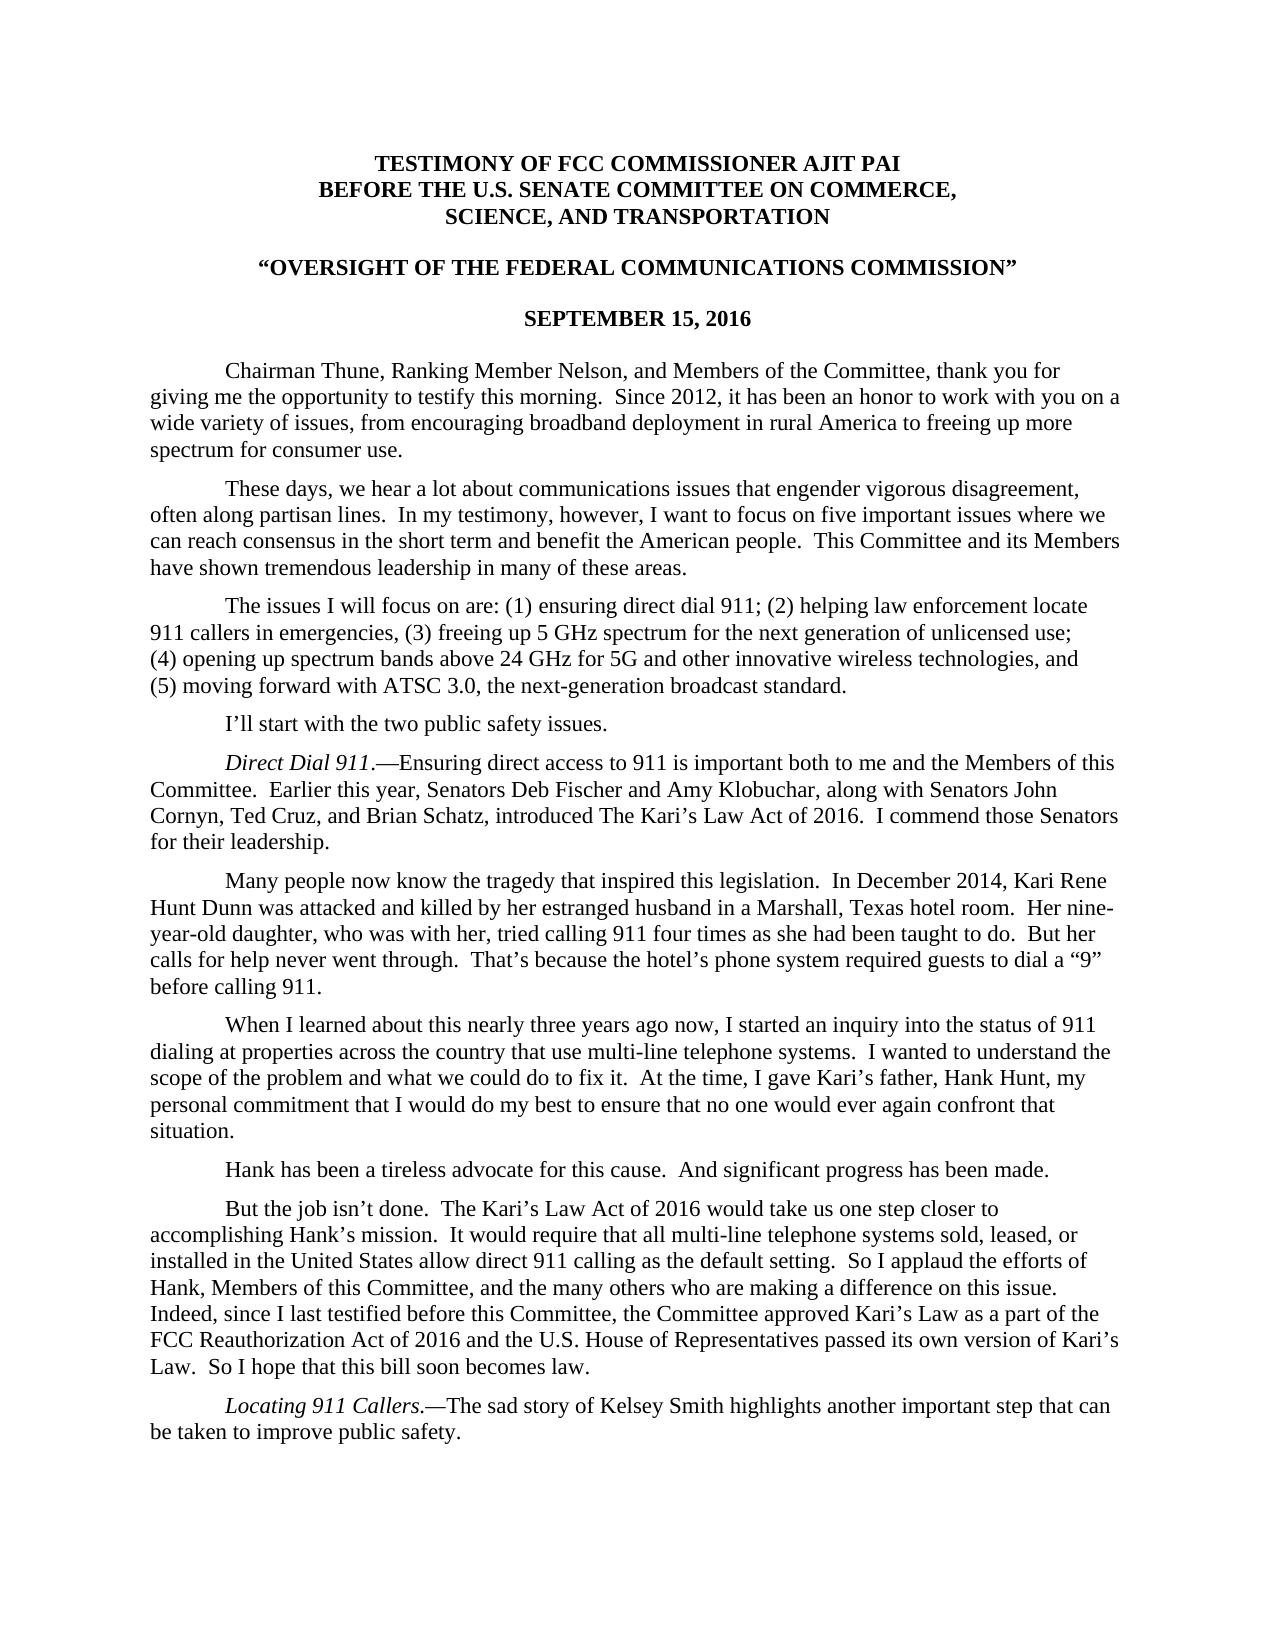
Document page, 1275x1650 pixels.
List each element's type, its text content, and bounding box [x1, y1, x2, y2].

text “OVERSIGHT OF THE FEDERAL COMMUNICATIONS COMMISSION” [150, 254, 1125, 280]
text The issues I will focus on are: (1) ensuring direct dial 911; (2) helping law enforcement locate 911 callers in emergencies, (3) freeing up 5 GHz spectrum for the next generation of unlicensed use; (4) opening up spectrum bands above 24 GHz for 5G and other innovative wireless technologies, and (5) moving forward with ATSC 3.0, the next-generation broadcast standard. [150, 593, 1125, 698]
text Hank has been a tireless advocate for this cause. And significant progress has been made. [150, 1156, 1125, 1182]
text SEPTEMBER 15, 2016 [150, 305, 1125, 332]
text TESTIMONY OF FCC COMMISSIONER AJIT PAI BEFORE THE U.S. SENATE COMMITTEE ON COMMERCE, SCIENCE, AND TRANSPORTATION [150, 150, 1125, 229]
text Chairman Thune, Ranking Member Nelson, and Members of the Committee, thank you for giving me the opportunity to testify this morning. Since 2012, it has been an honor to work with you on a wide variety of issues, from encouraging broadband deployment in rural America to freeing up more spectrum for consumer use. [150, 357, 1125, 462]
text Locating 911 Callers.—The sad story of Kelsey Smith highlights another important step that can be taken to improve public safety. [150, 1392, 1125, 1444]
text These days, we hear a lot about communications issues that engender vigorous disagreement, often along partisan lines. In my testimony, however, I want to focus on five important issues where we can reach consensus in the short term and benefit the American people. This Committee and its Members have shown tremendous leadership in many of these areas. [150, 475, 1125, 580]
text But the job isn’t done. The Kari’s Law Act of 2016 would take us one step closer to accomplishing Hank’s mission. It would require that all multi-line telephone systems sold, leased, or installed in the United States allow direct 911 calling as the default setting. So I applaud the efforts of Hank, Members of this Committee, and the many others who are making a difference on this issue. Indeed, since I last testified before this Committee, the Committee approved Kari’s Law as a part of the FCC Reauthorization Act of 2016 and the U.S. House of Representatives passed its own version of Kari’s Law. So I hope that this bill soon becomes law. [150, 1195, 1125, 1379]
text I’ll start with the two public safety issues. [150, 711, 1125, 737]
text Direct Dial 911.—Ensuring direct access to 911 is important both to me and the Members of this Committee. Earlier this year, Senators Deb Fischer and Amy Klobuchar, along with Senators John Cornyn, Ted Cruz, and Brian Schatz, introduced The Kari’s Law Act of 2016. I commend those Senators for their leadership. [150, 749, 1125, 855]
text When I learned about this nearly three years ago now, I started an inquiry into the status of 911 dialing at properties across the country that use multi-line telephone systems. I wanted to understand the scope of the problem and what we could do to fix it. At the time, I gave Kari’s father, Hank Hunt, my personal commitment that I would do my best to ensure that no one would ever again confront that situation. [150, 1012, 1125, 1143]
text Many people now know the tragedy that inspired this legislation. In December 2014, Kari Rene Hunt Dunn was attacked and killed by her estranged husband in a Marshall, Texas hotel room. Her nine-year-old daughter, who was with her, tried calling 911 four times as she had been taught to do. But her calls for help never went through. That’s because the hotel’s phone system required guests to dial a “9” before calling 911. [150, 867, 1125, 999]
